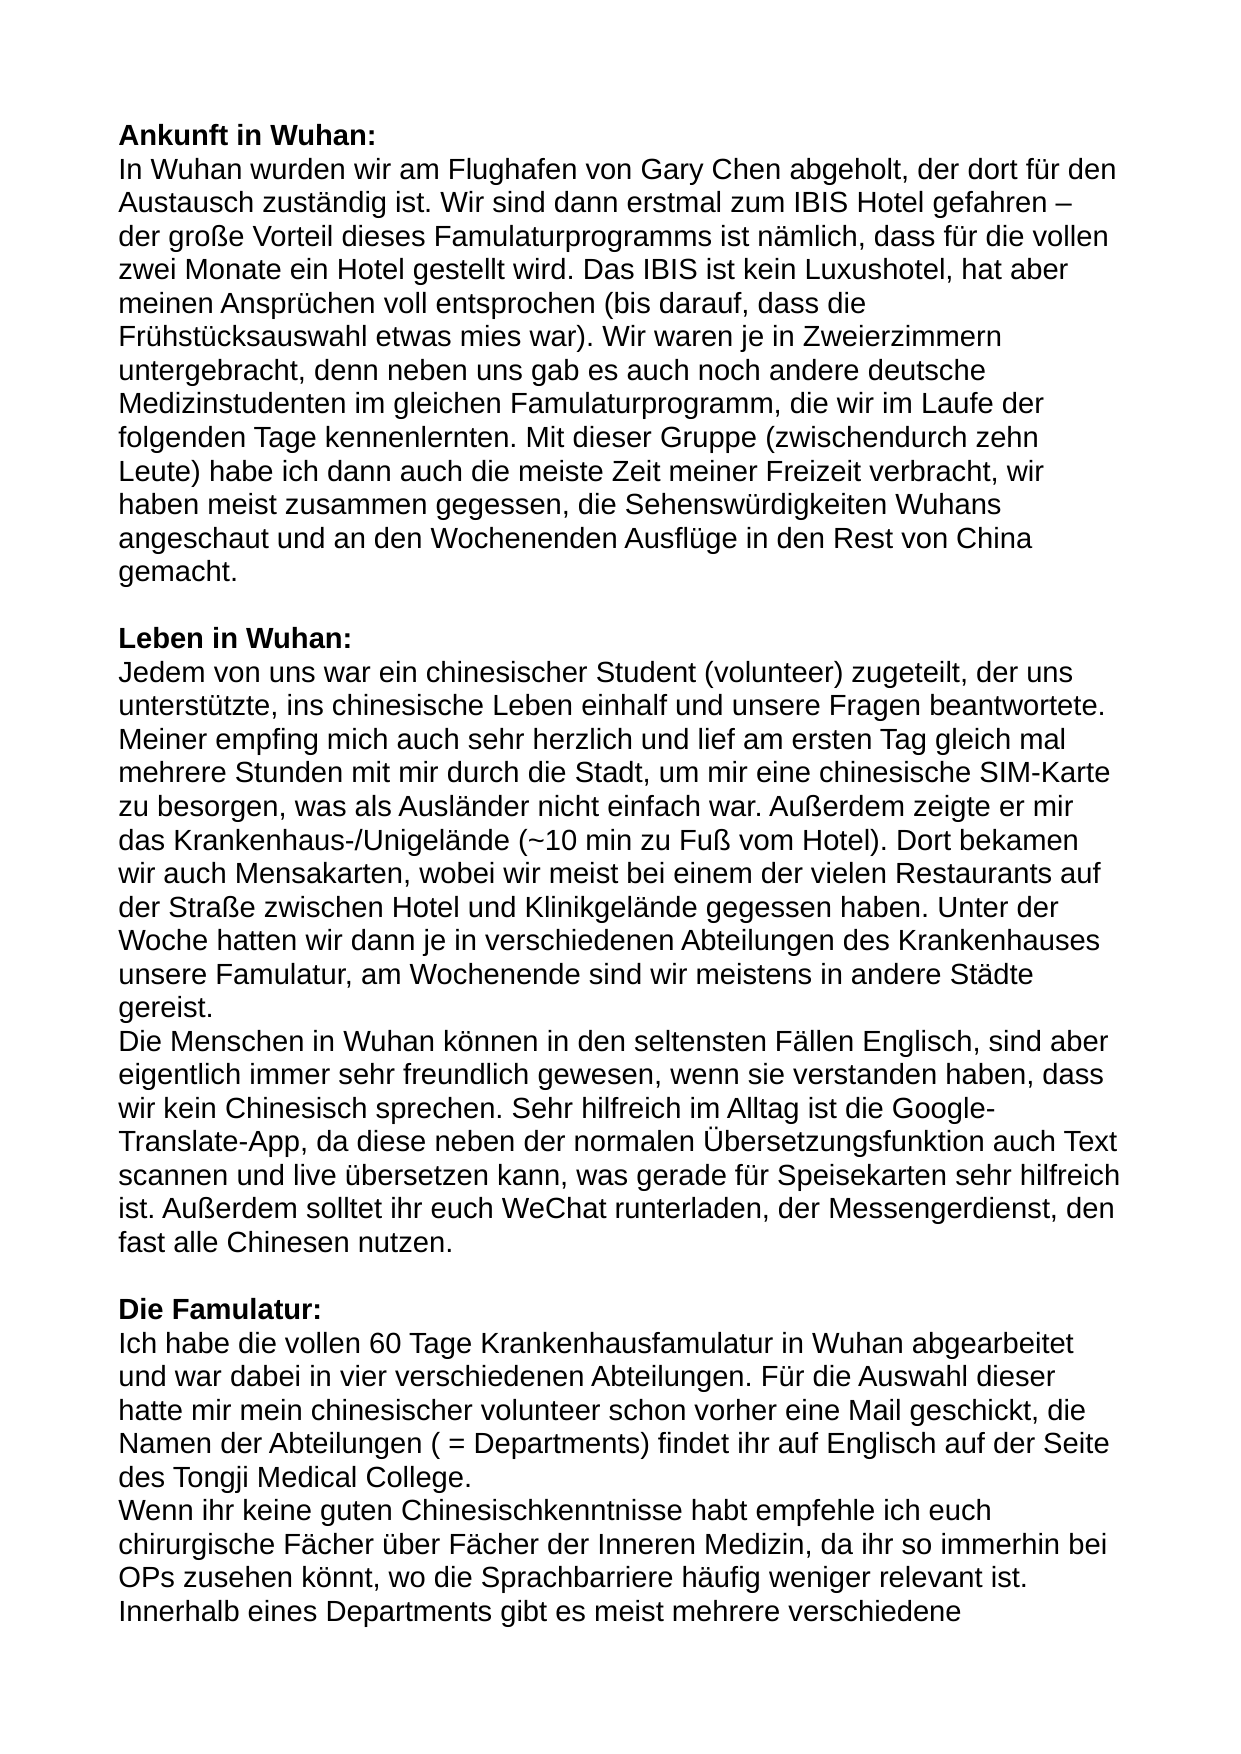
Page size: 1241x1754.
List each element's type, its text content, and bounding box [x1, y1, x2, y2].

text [118, 1594, 1122, 1627]
text Ankunft in Wuhan: [118, 118, 1122, 152]
text Wenn ihr keine guten Chinesischkenntnisse habt empfehle ich euch chirurgische Fächer über Fächer der Inneren Medizin, da ihr so immerhin bei OPs zusehen könnt, wo die Sprachbarriere häufig weniger relevant ist. [118, 1493, 1122, 1594]
text Leben in Wuhan: [118, 621, 1122, 655]
text Jedem von uns war ein chinesischer Student (volunteer) zugeteilt, der uns unterstützte, ins chinesische Leben einhalf und unsere Fragen beantwortete. Meiner empfing mich auch sehr herzlich und lief am ersten Tag gleich mal mehrere Stunden mit mir durch die Stadt, um mir eine chinesische SIM-Karte zu besorgen, was als Ausländer nicht einfach war. Außerdem zeigte er mir das Krankenhaus-/Unigelände (~10 min zu Fuß vom Hotel). Dort bekamen wir auch Mensakarten, wobei wir meist bei einem der vielen Restaurants auf der Straße zwischen Hotel und Klinikgelände gegessen haben. Unter der Woche hatten wir dann je in verschiedenen Abteilungen des Krankenhauses unsere Famulatur, am Wochenende sind wir meistens in andere Städte gereist. [118, 655, 1122, 1024]
text Ich habe die vollen 60 Tage Krankenhausfamulatur in Wuhan abgearbeitet und war dabei in vier verschiedenen Abteilungen. Für die Auswahl dieser hatte mir mein chinesischer volunteer schon vorher eine Mail geschickt, die Namen der Abteilungen ( = Departments) findet ihr auf Englisch auf der Seite des Tongji Medical College. [118, 1326, 1122, 1493]
text Die Famulatur: [118, 1292, 1122, 1326]
text Die Menschen in Wuhan können in den seltensten Fällen Englisch, sind aber eigentlich immer sehr freundlich gewesen, wenn sie verstanden haben, dass wir kein Chinesisch sprechen. Sehr hilfreich im Alltag ist die Google-Translate-App, da diese neben der normalen Übersetzungsfunktion auch Text scannen und live übersetzen kann, was gerade für Speisekarten sehr hilfreich ist. Außerdem solltet ihr euch WeChat runterladen, der Messengerdienst, den fast alle Chinesen nutzen. [118, 1024, 1122, 1258]
text In Wuhan wurden wir am Flughafen von Gary Chen abgeholt, der dort für den Austausch zuständig ist. Wir sind dann erstmal zum IBIS Hotel gefahren – der große Vorteil dieses Famulaturprogramms ist nämlich, dass für die vollen zwei Monate ein Hotel gestellt wird. Das IBIS ist kein Luxushotel, hat aber meinen Ansprüchen voll entsprochen (bis darauf, dass die Frühstücksauswahl etwas mies war). Wir waren je in Zweierzimmern untergebracht, denn neben uns gab es auch noch andere deutsche Medizinstudenten im gleichen Famulaturprogramm, die wir im Laufe der folgenden Tage kennenlernten. Mit dieser Gruppe (zwischendurch zehn Leute) habe ich dann auch die meiste Zeit meiner Freizeit verbracht, wir haben meist zusammen gegessen, die Sehenswürdigkeiten Wuhans angeschaut und an den Wochenenden Ausflüge in den Rest von China gemacht. [118, 152, 1122, 588]
